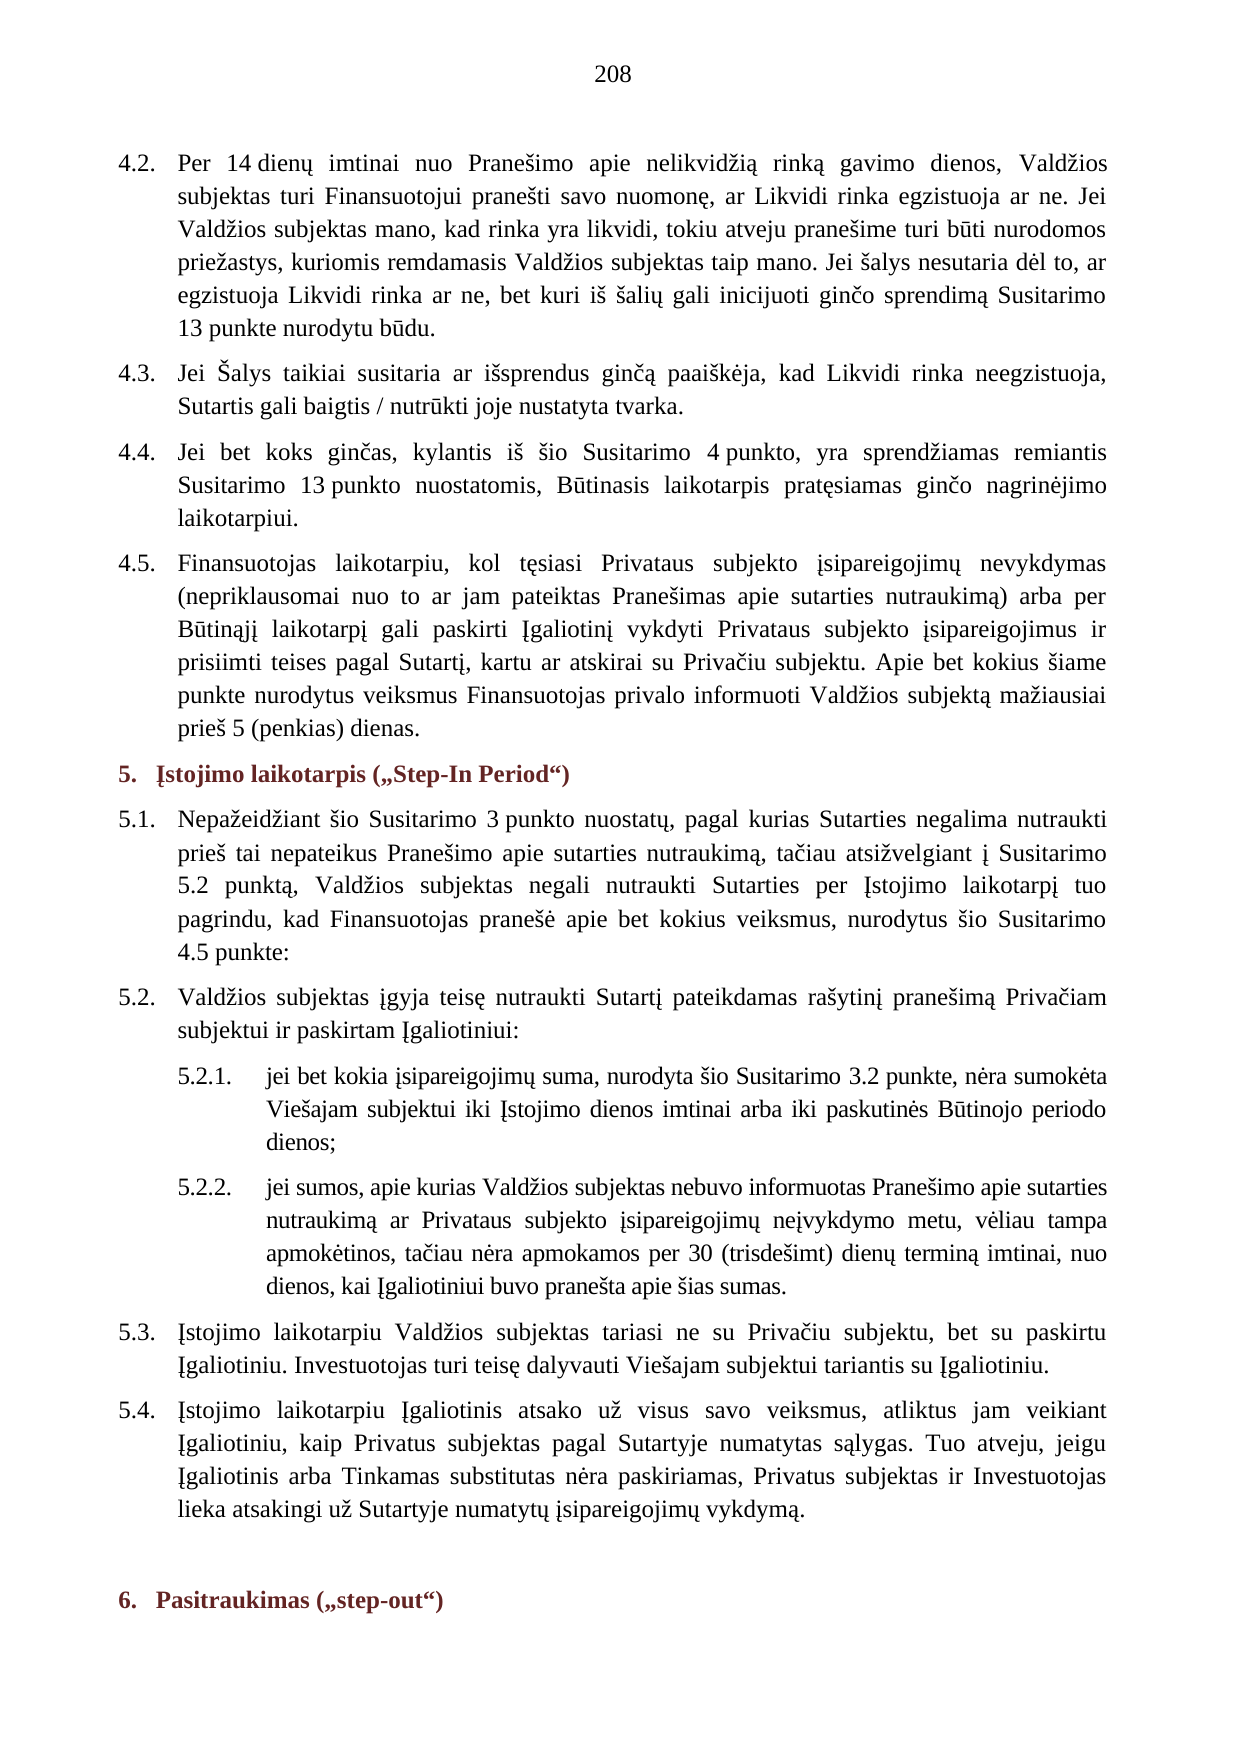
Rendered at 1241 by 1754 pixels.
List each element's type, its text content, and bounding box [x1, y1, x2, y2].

list Įstojimo laikotarpis („Step-In Period“) [118, 759, 1107, 788]
list Finansuotojas laikotarpiu, kol tęsiasi Privataus subjekto įsipareigojimų nevykdymas (nepriklausomai nuo to ar jam pateiktas Pranešimas apie sutarties nutraukimą) arba per Būtinąjį laikotarpį gali paskirti Įgaliotinį vykdyti Privataus subjekto įsipareigojimus ir prisiimti teises pagal Sutartį, kartu ar atskirai su Privačiu subjektu. Apie bet kokius šiame punkte nurodytus veiksmus Finansuotojas privalo informuoti Valdžios subjektą mažiausiai prieš 5 (penkias) dienas. [118, 548, 1107, 742]
list Įstojimo laikotarpiu Valdžios subjektas tariasi ne su Privačiu subjektu, bet su paskirtu Įgaliotiniu. Investuotojas turi teisę dalyvauti Viešajam subjektui tariantis su Įgaliotiniu. [118, 1317, 1107, 1379]
list Jei Šalys taikiai susitaria ar išsprendus ginčą paaiškėja, kad Likvidi rinka neegzistuoja, Sutartis gali baigtis / nutrūkti joje nustatyta tvarka. [118, 358, 1107, 420]
list Valdžios subjektas įgyja teisę nutraukti Sutartį pateikdamas rašytinį pranešimą Privačiam subjektui ir paskirtam Įgaliotiniui: [118, 982, 1107, 1044]
list Įstojimo laikotarpiu Įgaliotinis atsako už visus savo veiksmus, atliktus jam veikiant Įgaliotiniu, kaip Privatus subjektas pagal Sutartyje numatytas sąlygas. Tuo atveju, jeigu Įgaliotinis arba Tinkamas substitutas nėra paskiriamas, Privatus subjektas ir Investuotojas lieka atsakingi už Sutartyje numatytų įsipareigojimų vykdymą. [118, 1395, 1107, 1523]
list jei bet kokia įsipareigojimų suma, nurodyta šio Susitarimo 3.2 punkte, nėra sumokėta Viešajam subjektui iki Įstojimo dienos imtinai arba iki paskutinės Būtinojo periodo dienos; [177, 1061, 1107, 1156]
list Per 14 dienų imtinai nuo Pranešimo apie nelikvidžią rinką gavimo dienos, Valdžios subjektas turi Finansuotojui pranešti savo nuomonę, ar Likvidi rinka egzistuoja ar ne. Jei Valdžios subjektas mano, kad rinka yra likvidi, tokiu atveju pranešime turi būti nurodomos priežastys, kuriomis remdamasis Valdžios subjektas taip mano. Jei šalys nesutaria dėl to, ar egzistuoja Likvidi rinka ar ne, bet kuri iš šalių gali inicijuoti ginčo sprendimą Susitarimo 13 punkte nurodytu būdu. [118, 148, 1107, 342]
list Jei bet koks ginčas, kylantis iš šio Susitarimo 4 punkto, yra sprendžiamas remiantis Susitarimo 13 punkto nuostatomis, Būtinasis laikotarpis pratęsiamas ginčo nagrinėjimo laikotarpiui. [118, 437, 1107, 532]
list Nepažeidžiant šio Susitarimo 3 punkto nuostatų, pagal kurias Sutarties negalima nutraukti prieš tai nepateikus Pranešimo apie sutarties nutraukimą, tačiau atsižvelgiant į Susitarimo 5.2 punktą, Valdžios subjektas negali nutraukti Sutarties per Įstojimo laikotarpį tuo pagrindu, kad Finansuotojas pranešė apie bet kokius veiksmus, nurodytus šio Susitarimo 4.5 punkte: [118, 804, 1107, 965]
list Pasitraukimas („step-out“) [118, 1586, 1107, 1614]
list jei sumos, apie kurias Valdžios subjektas nebuvo informuotas Pranešimo apie sutarties nutraukimą ar Privataus subjekto įsipareigojimų neįvykdymo metu, vėliau tampa apmokėtinos, tačiau nėra apmokamos per 30 (trisdešimt) dienų terminą imtinai, nuo dienos, kai Įgaliotiniui buvo pranešta apie šias sumas. [177, 1172, 1107, 1300]
